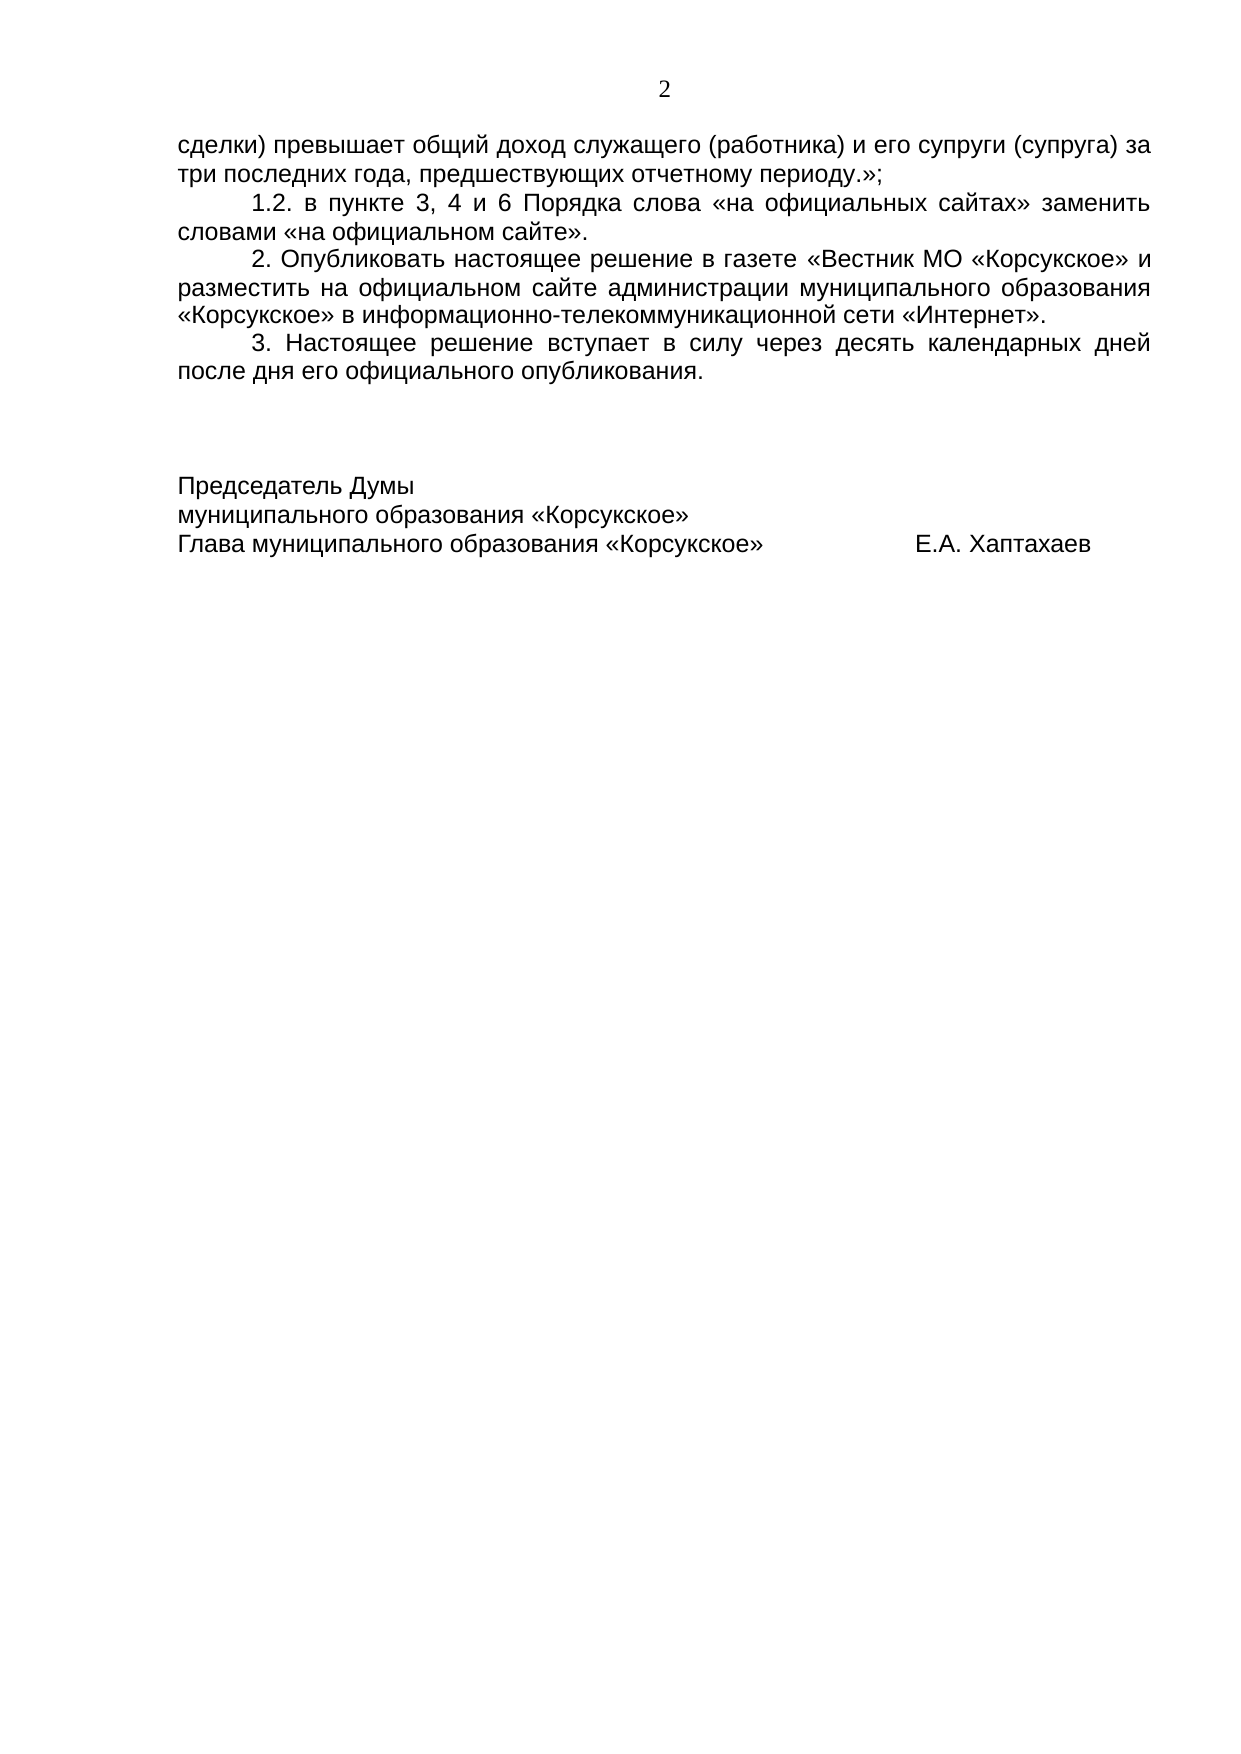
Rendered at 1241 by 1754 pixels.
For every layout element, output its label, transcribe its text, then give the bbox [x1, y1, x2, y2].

text 1.2. в пункте 3, 4 и 6 Порядка слова «на официальных сайтах» заменить словами «на официальном сайте». [177, 188, 1152, 246]
text Глава муниципального образования «Корсукское» Е.А. Хаптахаев [177, 529, 1152, 557]
text 3. Настоящее решение вступает в силу через десять календарных дней после дня его официального опубликования. [177, 329, 1152, 385]
text 2. Опубликовать настоящее решение в газете «Вестник МО «Корсукское» и разместить на официальном сайте администрации муниципального образования «Корсукское» в информационно-телекоммуникационной сети «Интернет». [177, 246, 1152, 329]
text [177, 131, 1152, 188]
text Председатель Думы [177, 471, 1152, 500]
text муниципального образования «Корсукское» [177, 500, 1152, 529]
